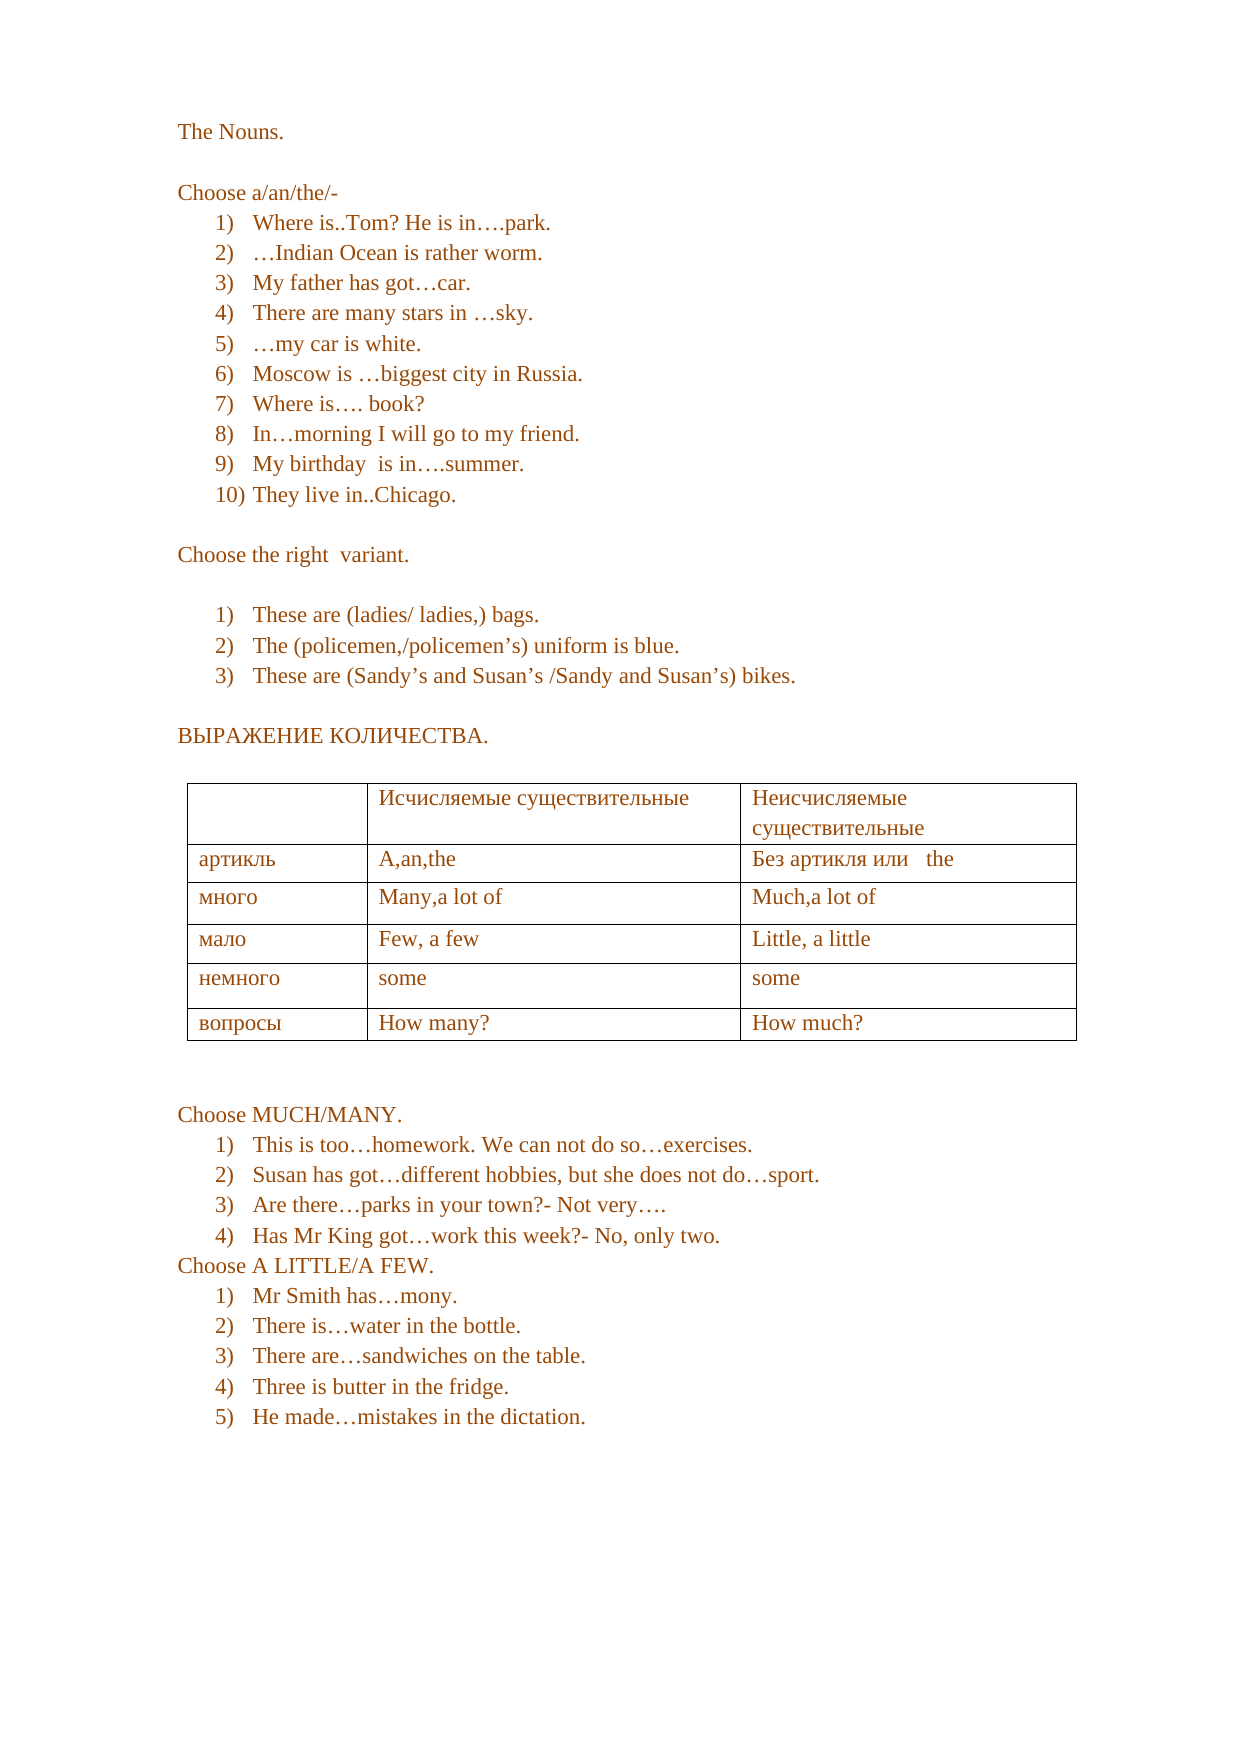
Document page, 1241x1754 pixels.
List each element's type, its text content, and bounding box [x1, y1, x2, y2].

list …my car is white. [215, 329, 1152, 356]
list There are…sandwiches on the table. [215, 1343, 1152, 1369]
table_cell много [188, 883, 367, 924]
list Where is..Tom? He is in….park. [215, 209, 1152, 235]
list My birthday is in….summer. [215, 450, 1152, 477]
table_cell немного [188, 964, 367, 1008]
table_header Неисчисляемые существительные [741, 784, 1076, 844]
list Mr Smith has…mony. [215, 1282, 1152, 1308]
table_header Исчисляемые существительные [368, 784, 740, 844]
list These are (ladies/ ladies,) bags. [215, 601, 1152, 628]
table_cell Much,a lot of [741, 883, 1076, 924]
list My father has got…car. [215, 269, 1152, 296]
list Has Mr King got…work this week?- No, only two. [215, 1222, 1152, 1248]
list There is…water in the bottle. [215, 1312, 1152, 1339]
list There are many stars in …sky. [215, 299, 1152, 326]
list These are (Sandy’s and Susan’s /Sandy and Susan’s) bikes. [215, 662, 1152, 688]
list In…morning I will go to my friend. [215, 420, 1152, 447]
list Where is…. book? [215, 390, 1152, 416]
table_cell мало [188, 925, 367, 963]
text Choose A LITTLE/A FEW. [177, 1252, 1152, 1278]
table_cell some [368, 964, 740, 1008]
table_cell How many? [368, 1009, 740, 1039]
table_cell Few, a few [368, 925, 740, 963]
table_cell артикль [188, 845, 367, 882]
table_cell вопросы [188, 1009, 367, 1039]
text Choose a/an/the/- [177, 178, 1152, 205]
text ВЫРАЖЕНИЕ КОЛИЧЕСТВА. [177, 722, 1152, 749]
list Are there…parks in your town?- Not very…. [215, 1192, 1152, 1218]
text Choose the right variant. [177, 541, 1152, 567]
text Choose MUCH/MANY. [177, 1101, 1152, 1127]
table_cell Little, a little [741, 925, 1076, 963]
table_cell How much? [741, 1009, 1076, 1039]
list Susan has got…different hobbies, but she does not do…sport. [215, 1161, 1152, 1188]
table_cell some [741, 964, 1076, 1008]
table_header [188, 784, 367, 844]
table_cell A,an,the [368, 845, 740, 882]
list …Indian Ocean is rather worm. [215, 239, 1152, 265]
list The (policemen,/policemen’s) uniform is blue. [215, 632, 1152, 658]
list Three is butter in the fridge. [215, 1373, 1152, 1399]
list This is too…homework. We can not do so…exercises. [215, 1131, 1152, 1157]
table_cell Без артикля или the [741, 845, 1076, 882]
list Moscow is …biggest city in Russia. [215, 360, 1152, 386]
table_cell Many,a lot of [368, 883, 740, 924]
text The Nouns. [177, 118, 1152, 144]
list He made…mistakes in the dictation. [215, 1403, 1152, 1429]
list They live in..Chicago. [215, 481, 1152, 507]
